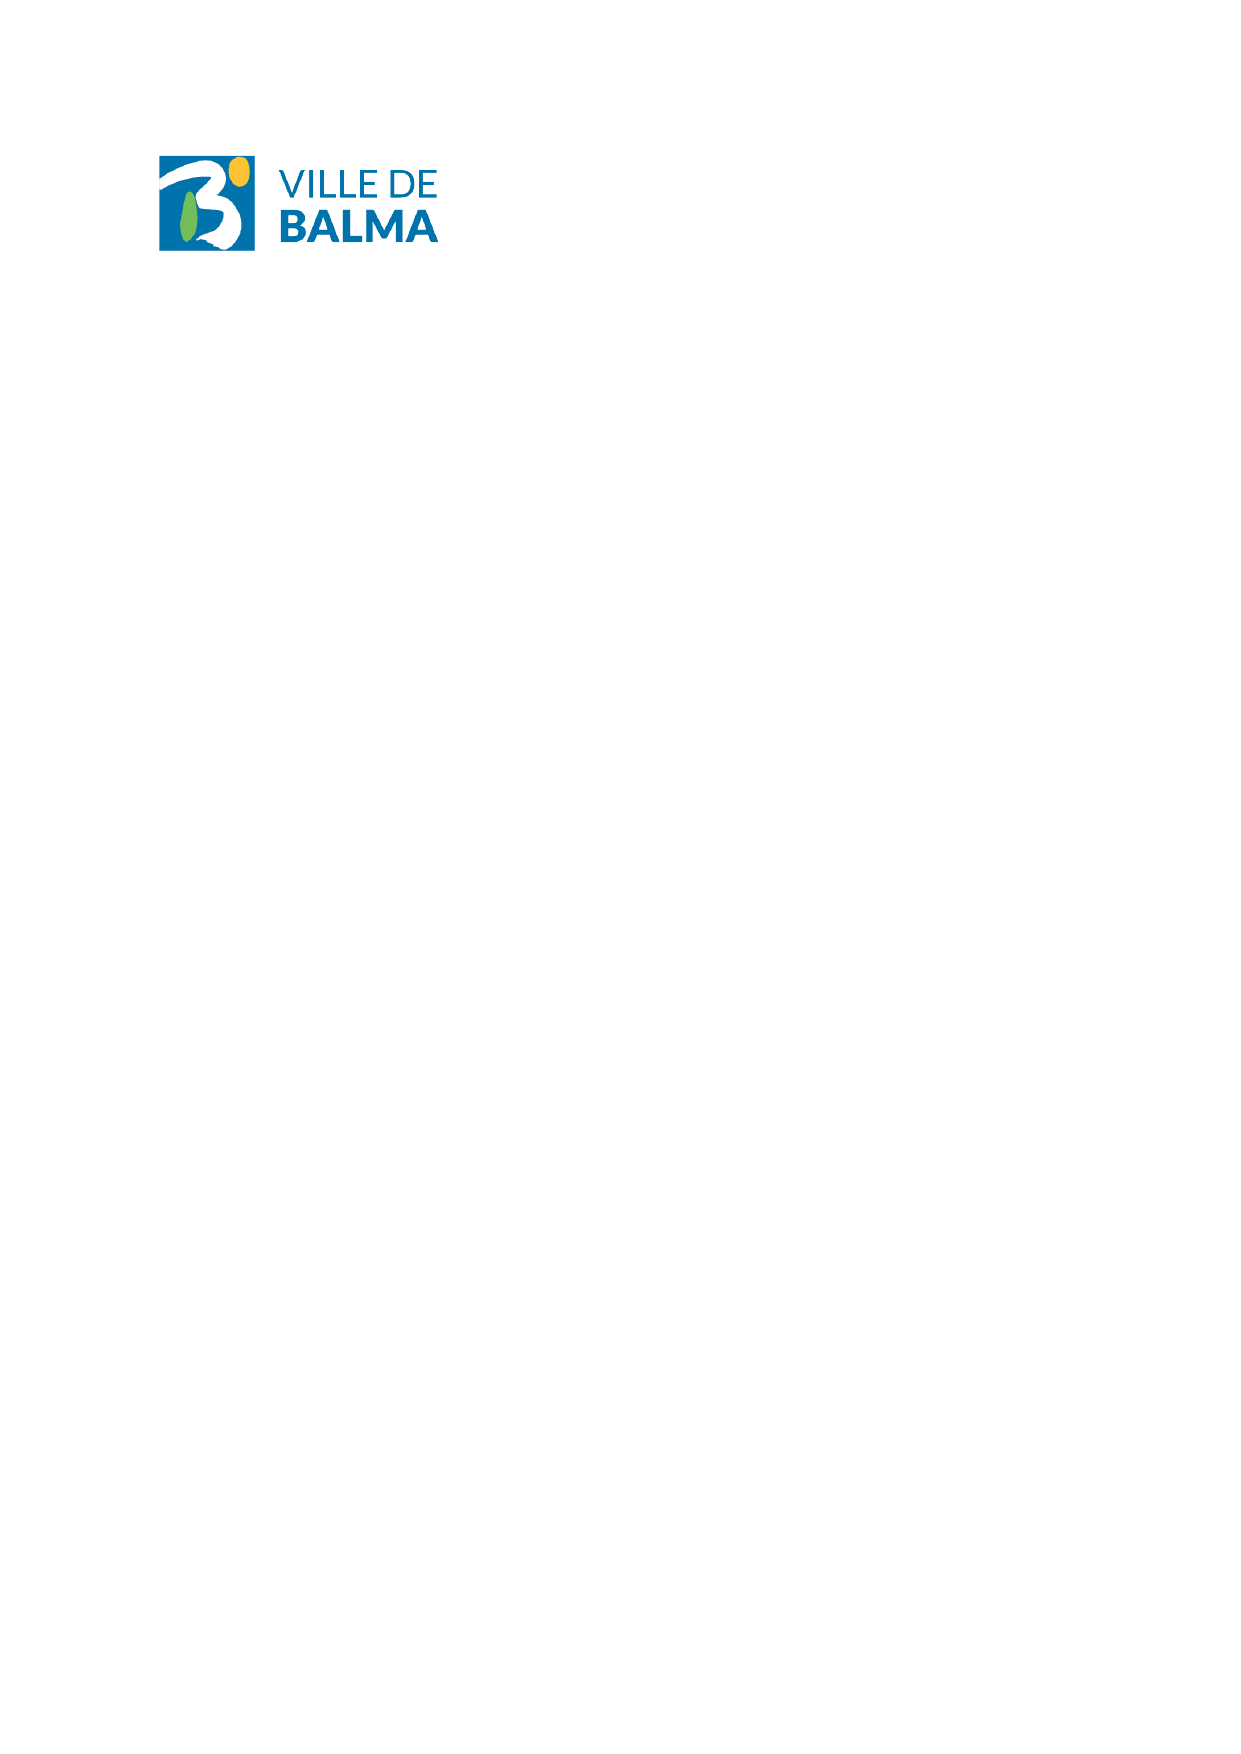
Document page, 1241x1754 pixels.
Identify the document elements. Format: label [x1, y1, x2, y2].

picture [152, 153, 448, 254]
